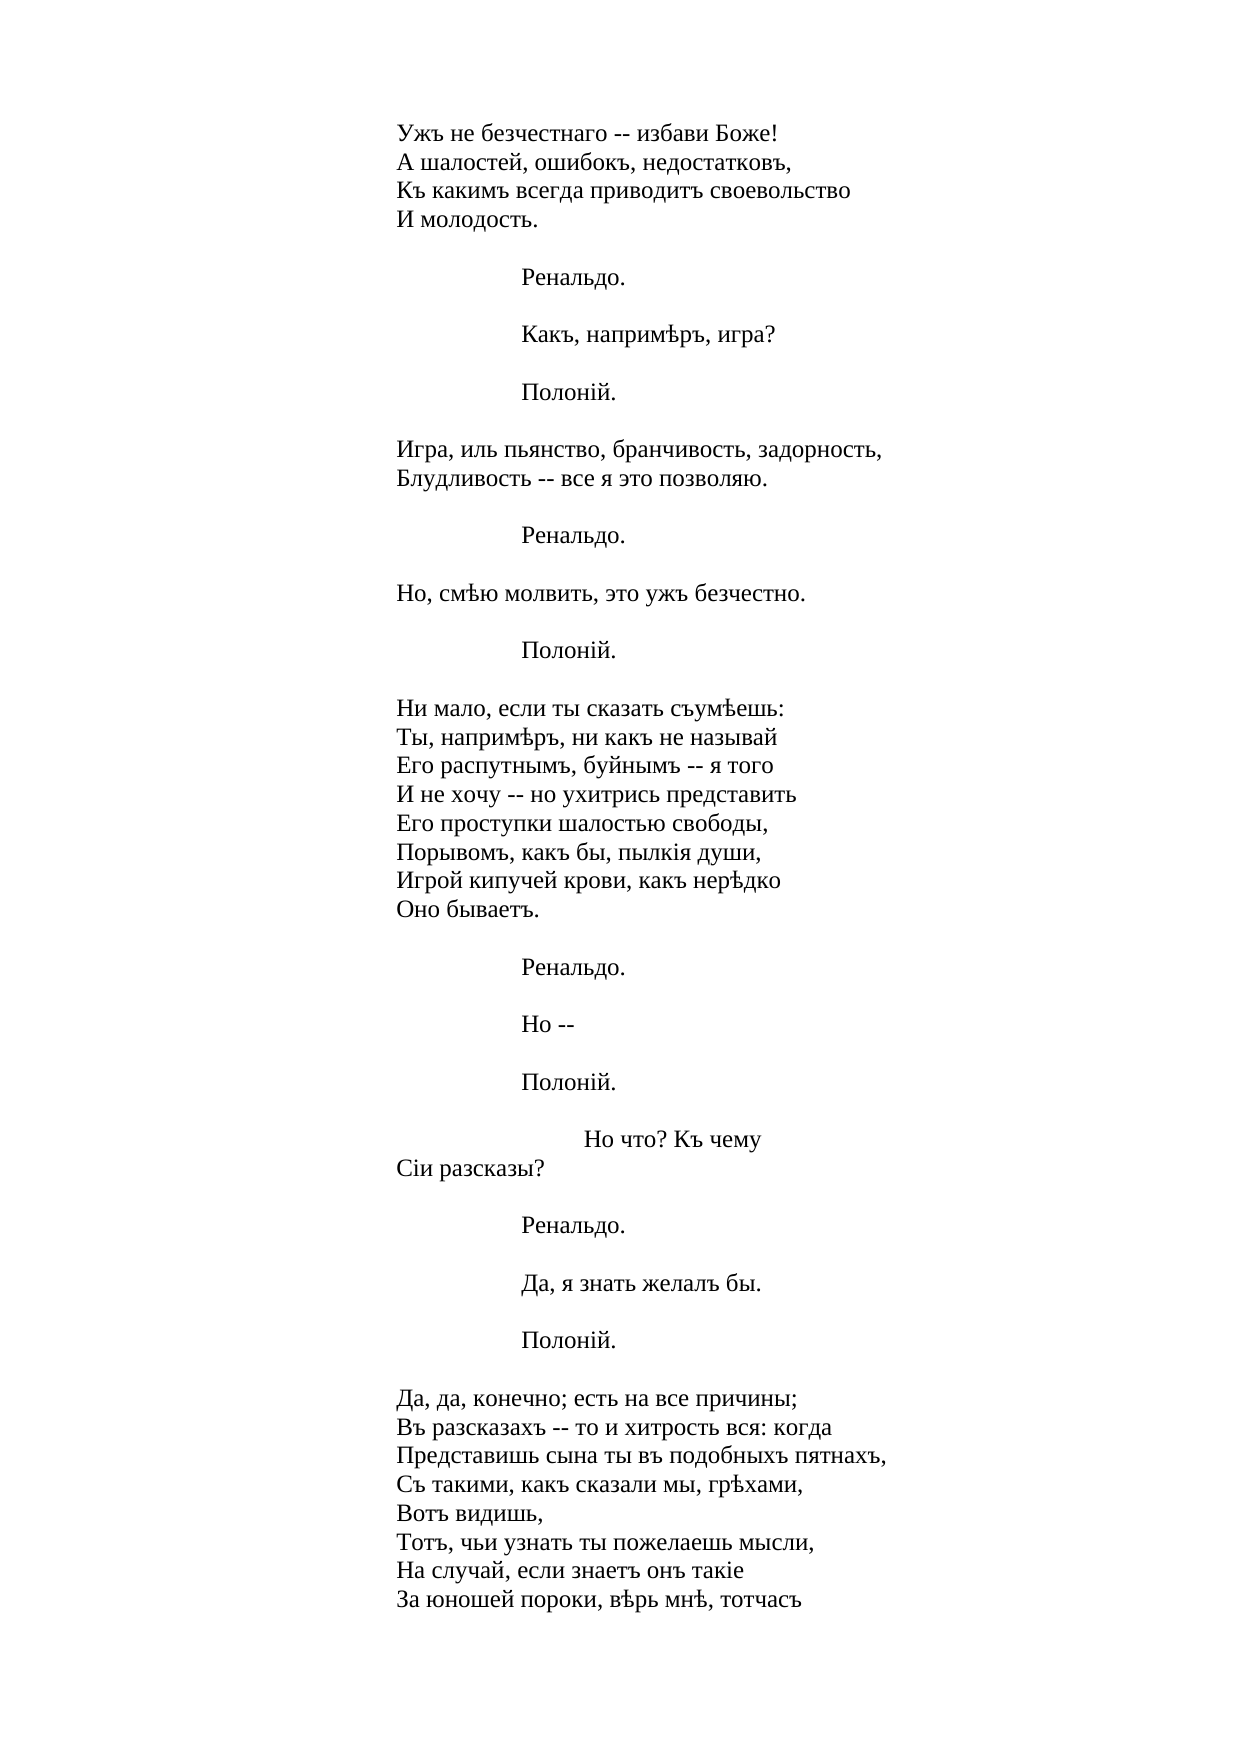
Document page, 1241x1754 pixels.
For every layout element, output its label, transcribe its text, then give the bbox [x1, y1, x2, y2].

text И не хочу -- но ухитрись представить [252, 779, 1152, 808]
text И молодость. [252, 204, 1152, 233]
text Представишь сына ты въ подобныхъ пятнахъ, [252, 1441, 1152, 1469]
text Да, да, конечно; есть на все причины; [252, 1383, 1152, 1412]
text Съ такими, какъ сказали мы, грѣхами, [252, 1469, 1152, 1498]
text Вотъ видишь, [252, 1498, 1152, 1527]
text Ужъ не безчестнаго -- избави Боже! [252, 118, 1152, 147]
text Ренальдо. [252, 521, 1152, 549]
text Но что? Къ чему [252, 1124, 1152, 1153]
text Ренальдо. [252, 1211, 1152, 1239]
text Порывомъ, какъ бы, пылкія души, [252, 837, 1152, 866]
text Да, я знать желалъ бы. [252, 1268, 1152, 1297]
text Полоній. [252, 1067, 1152, 1096]
text Ренальдо. [252, 262, 1152, 291]
text Но -- [252, 1009, 1152, 1038]
text Игрой кипучей крови, какъ нерѣдко [252, 866, 1152, 894]
text Но, смѣю молвить, это ужъ безчестно. [252, 578, 1152, 607]
text Его проступки шалостью свободы, [252, 808, 1152, 837]
text Полоній. [252, 377, 1152, 406]
text Какъ, напримѣръ, игра? [252, 319, 1152, 348]
text Къ какимъ всегда приводитъ своевольство [252, 176, 1152, 204]
text Тотъ, чьи узнать ты пожелаешь мысли, [252, 1527, 1152, 1556]
text За юношей пороки, вѣрь мнѣ, тотчасъ [252, 1584, 1152, 1613]
text Его распутнымъ, буйнымъ -- я того [252, 751, 1152, 779]
text Ни мало, если ты сказать съумѣешь: [252, 693, 1152, 722]
text Блудливость -- все я это позволяю. [252, 463, 1152, 492]
text Ренальдо. [252, 952, 1152, 981]
text А шалостей, ошибокъ, недостатковъ, [252, 147, 1152, 176]
text Въ разсказахъ -- то и хитрость вся: когда [252, 1412, 1152, 1441]
text На случай, если знаетъ онъ такіе [252, 1556, 1152, 1584]
text Оно бываетъ. [252, 894, 1152, 923]
text Полоній. [252, 636, 1152, 664]
text Полоній. [252, 1326, 1152, 1354]
text Игра, иль пьянство, бранчивость, задорность, [252, 434, 1152, 463]
text Ты, напримѣръ, ни какъ не называй [252, 722, 1152, 751]
text Сіи разсказы? [252, 1153, 1152, 1182]
